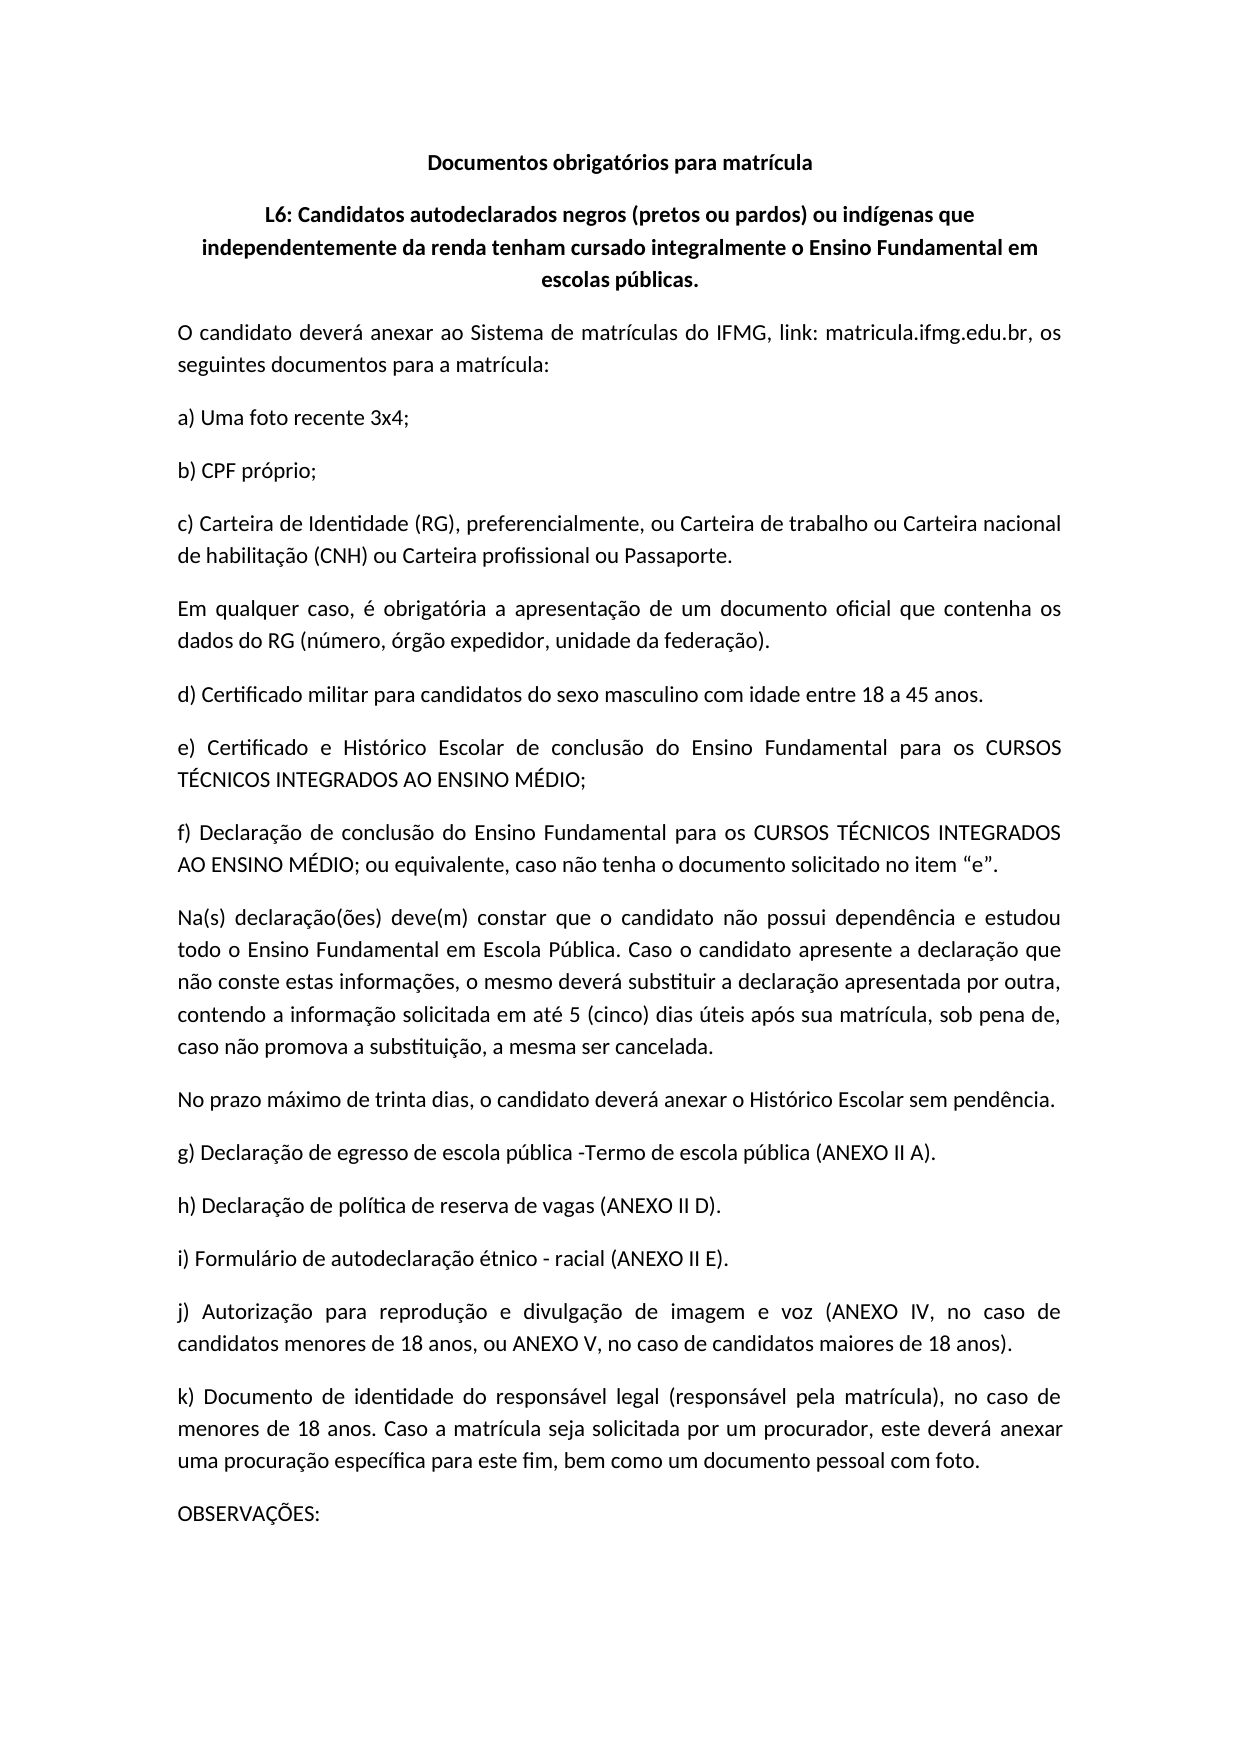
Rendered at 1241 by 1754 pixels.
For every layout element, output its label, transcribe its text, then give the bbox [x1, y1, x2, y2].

text L6: Candidatos autodeclarados negros (pretos ou pardos) ou indígenas que independentemente da renda tenham cursado integralmente o Ensino Fundamental em escolas públicas. [177, 201, 1063, 293]
text d) Certificado militar para candidatos do sexo masculino com idade entre 18 a 45 anos. [177, 680, 1063, 708]
text i) Formulário de autodeclaração étnico - racial (ANEXO II E). [177, 1244, 1063, 1272]
text f) Declaração de conclusão do Ensino Fundamental para os CURSOS TÉCNICOS INTEGRADOS AO ENSINO MÉDIO; ou equivalente, caso não tenha o documento solicitado no item “e”. [177, 818, 1063, 878]
text a) Uma foto recente 3x4; [177, 403, 1063, 431]
text k) Documento de identidade do responsável legal (responsável pela matrícula), no caso de menores de 18 anos. Caso a matrícula seja solicitada por um procurador, este deverá anexar uma procuração específica para este fim, bem como um documento pessoal com foto. [177, 1382, 1063, 1474]
text Na(s) declaração(ões) deve(m) constar que o candidato não possui dependência e estudou todo o Ensino Fundamental em Escola Pública. Caso o candidato apresente a declaração que não conste estas informações, o mesmo deverá substituir a declaração apresentada por outra, contendo a informação solicitada em até 5 (cinco) dias úteis após sua matrícula, sob pena de, caso não promova a substituição, a mesma ser cancelada. [177, 903, 1063, 1060]
text j) Autorização para reprodução e divulgação de imagem e voz (ANEXO IV, no caso de candidatos menores de 18 anos, ou ANEXO V, no caso de candidatos maiores de 18 anos). [177, 1297, 1063, 1357]
text b) CPF próprio; [177, 456, 1063, 484]
text c) Carteira de Identidade (RG), preferencialmente, ou Carteira de trabalho ou Carteira nacional de habilitação (CNH) ou Carteira profissional ou Passaporte. [177, 509, 1063, 569]
text No prazo máximo de trinta dias, o candidato deverá anexar o Histórico Escolar sem pendência. [177, 1085, 1063, 1113]
text e) Certificado e Histórico Escolar de conclusão do Ensino Fundamental para os CURSOS TÉCNICOS INTEGRADOS AO ENSINO MÉDIO; [177, 733, 1063, 793]
text Em qualquer caso, é obrigatória a apresentação de um documento oficial que contenha os dados do RG (número, órgão expedidor, unidade da federação). [177, 594, 1063, 655]
text Documentos obrigatórios para matrícula [177, 148, 1063, 176]
text OBSERVAÇÕES: [177, 1499, 1063, 1528]
text O candidato deverá anexar ao Sistema de matrículas do IFMG, link: matricula.ifmg.edu.br, os seguintes documentos para a matrícula: [177, 318, 1063, 378]
text g) Declaração de egresso de escola pública -Termo de escola pública (ANEXO II A). [177, 1138, 1063, 1166]
text h) Declaração de política de reserva de vagas (ANEXO II D). [177, 1191, 1063, 1219]
